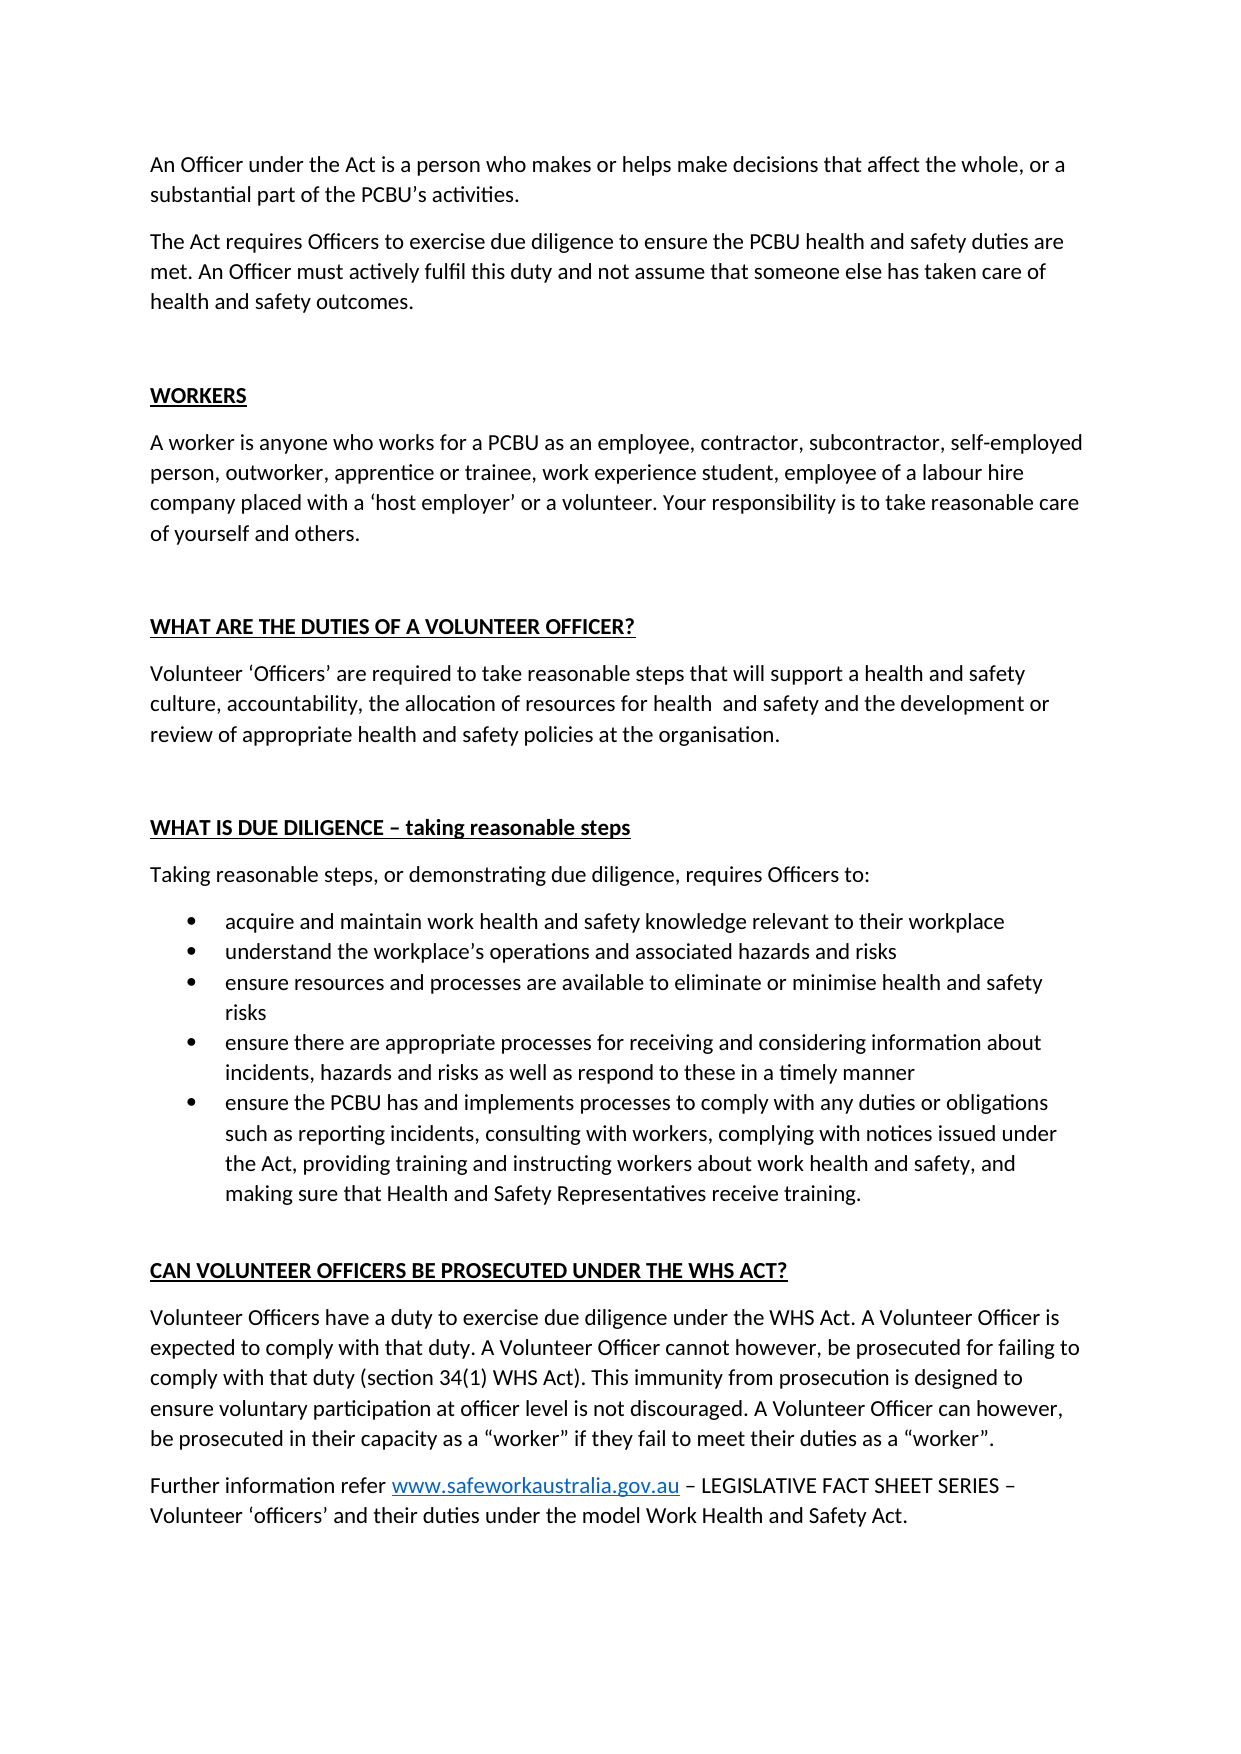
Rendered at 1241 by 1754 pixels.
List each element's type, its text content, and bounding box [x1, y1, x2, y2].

list ensure resources and processes are available to eliminate or minimise health and safety risks [187, 968, 1090, 1026]
text CAN VOLUNTEER OFFICERS BE PROSECUTED UNDER THE WHS ACT? [150, 1256, 1090, 1284]
text Further information refer www.safeworkaustralia.gov.au – LEGISLATIVE FACT SHEET SERIES – Volunteer ‘officers’ and their duties under the model Work Health and Safety Act. [150, 1471, 1090, 1529]
text WORKERS [150, 381, 1090, 409]
text WHAT IS DUE DILIGENCE – taking reasonable steps [150, 813, 1090, 842]
text Taking reasonable steps, or demonstrating due diligence, requires Officers to: [150, 860, 1090, 888]
text An Officer under the Act is a person who makes or helps make decisions that affect the whole, or a substantial part of the PCBU’s activities. [150, 150, 1090, 208]
list understand the workplace’s operations and associated hazards and risks [187, 937, 1090, 966]
text A worker is anyone who works for a PCBU as an employee, contractor, subcontractor, self-employed person, outworker, apprentice or trainee, work experience student, employee of a labour hire company placed with a ‘host employer’ or a volunteer. Your responsibility is to take reasonable care of yourself and others. [150, 428, 1090, 547]
text Volunteer ‘Officers’ are required to take reasonable steps that will support a health and safety culture, accountability, the allocation of resources for health and safety and the development or review of appropriate health and safety policies at the organisation. [150, 659, 1090, 748]
list ensure the PCBU has and implements processes to comply with any duties or obligations such as reporting incidents, consulting with workers, complying with notices issued under the Act, providing training and instructing workers about work health and safety, and making sure that Health and Safety Representatives receive training. [187, 1088, 1090, 1207]
text Volunteer Officers have a duty to exercise due diligence under the WHS Act. A Volunteer Officer is expected to comply with that duty. A Volunteer Officer cannot however, be prosecuted for failing to comply with that duty (section 34(1) WHS Act). This immunity from prosecution is designed to ensure voluntary participation at officer level is not discouraged. A Volunteer Officer can however, be prosecuted in their capacity as a “worker” if they fail to meet their duties as a “worker”. [150, 1303, 1090, 1452]
list acquire and maintain work health and safety knowledge relevant to their workplace [187, 907, 1090, 935]
list ensure there are appropriate processes for receiving and considering information about incidents, hazards and risks as well as respond to these in a timely manner [187, 1028, 1090, 1086]
text The Act requires Officers to exercise due diligence to ensure the PCBU health and safety duties are met. An Officer must actively fulfil this duty and not assume that someone else has taken care of health and safety outcomes. [150, 227, 1090, 316]
text WHAT ARE THE DUTIES OF A VOLUNTEER OFFICER? [150, 612, 1090, 641]
